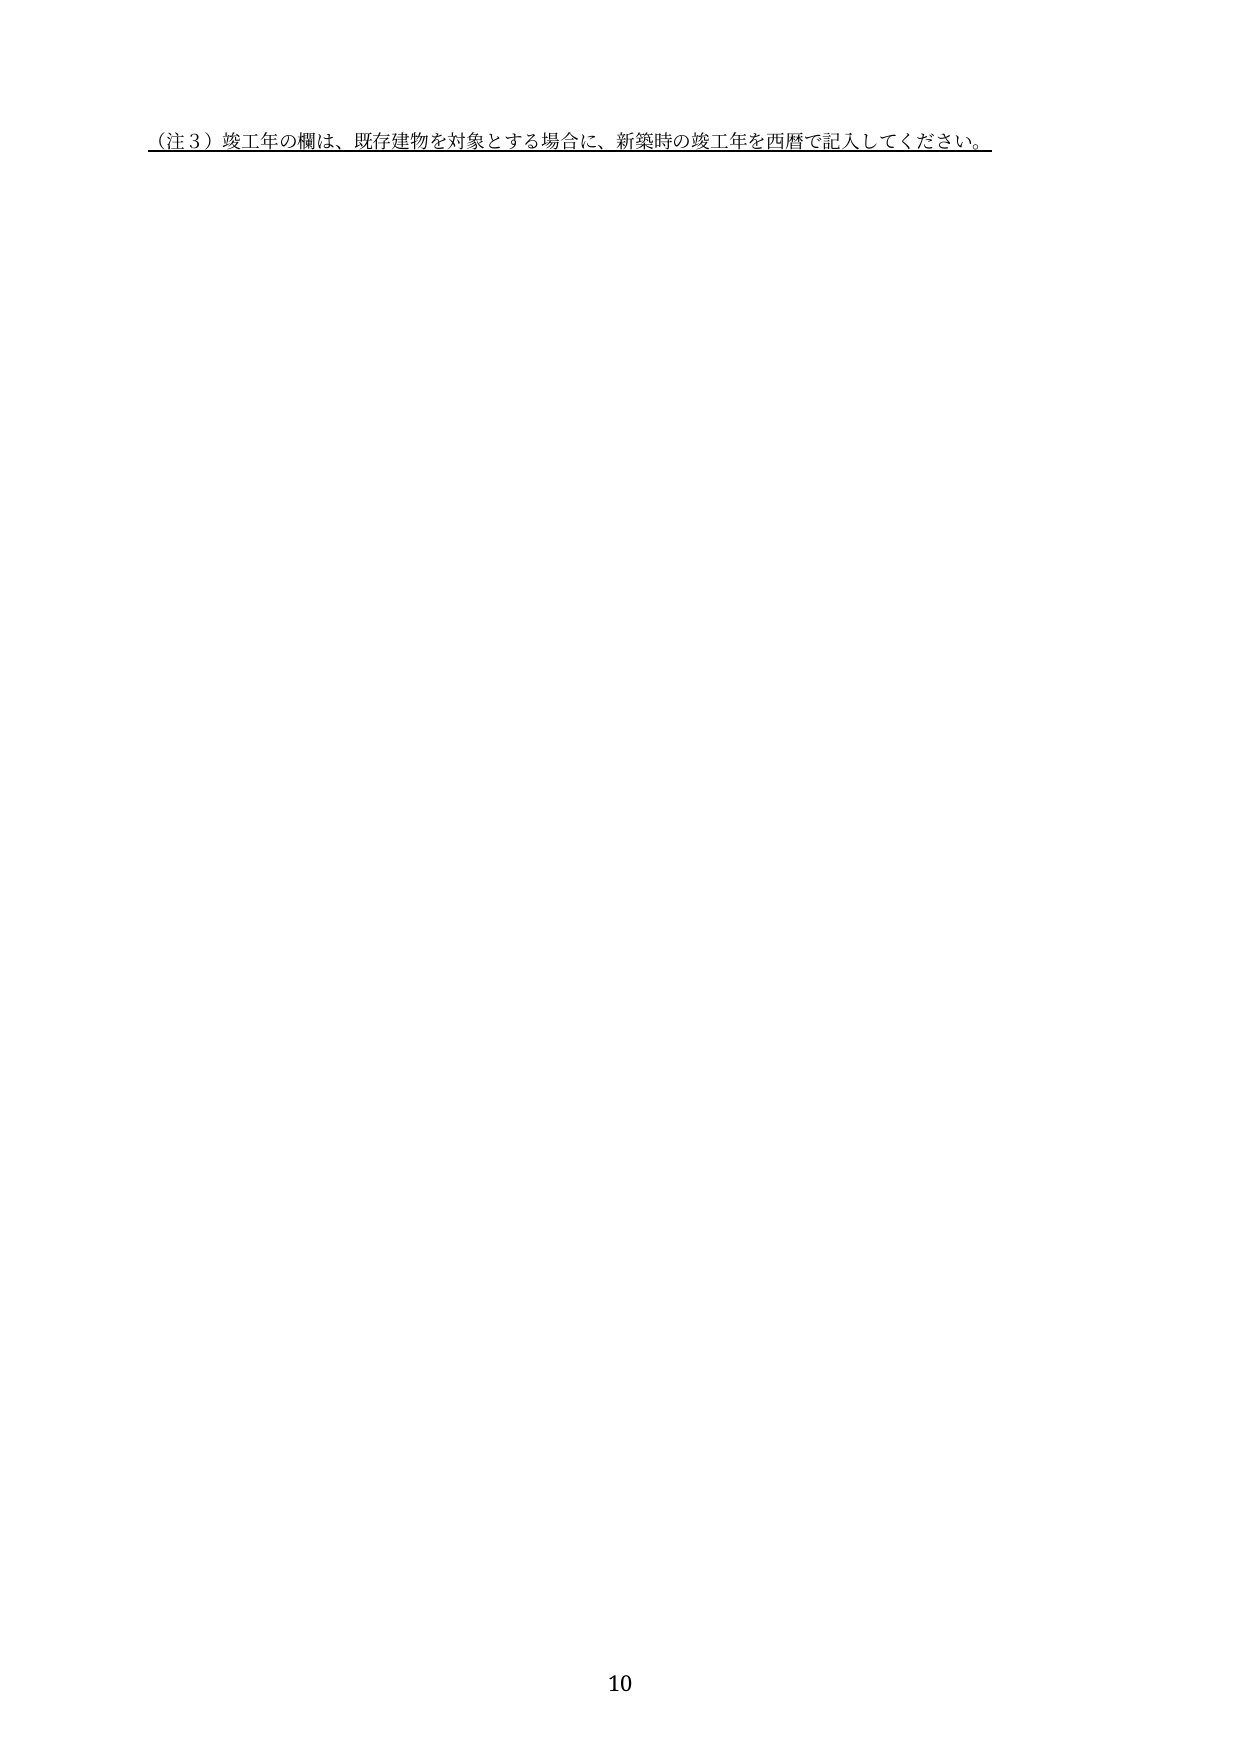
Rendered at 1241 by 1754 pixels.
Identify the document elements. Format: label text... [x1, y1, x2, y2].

text （注３）竣工年の欄は、既存建物を対象とする場合に、新築時の竣工年を西暦で記入してください。 [148, 127, 1092, 154]
